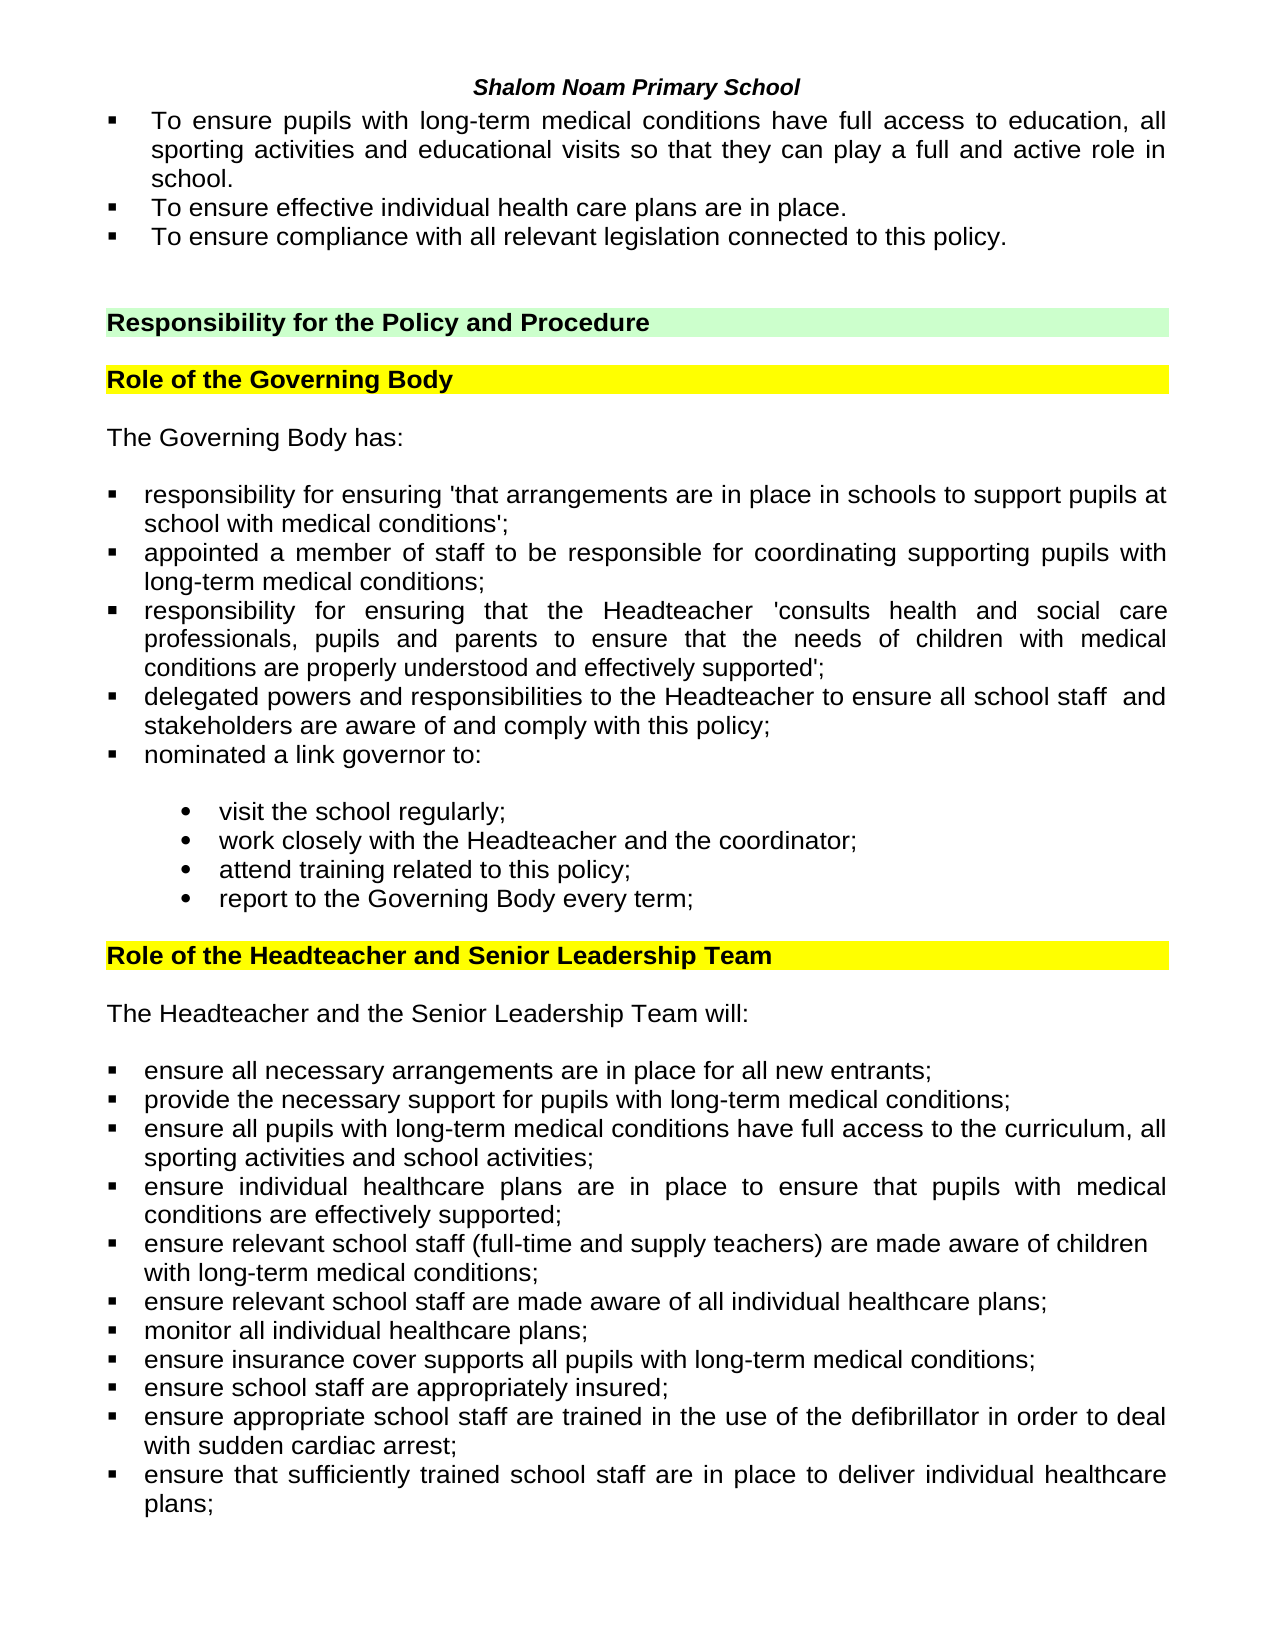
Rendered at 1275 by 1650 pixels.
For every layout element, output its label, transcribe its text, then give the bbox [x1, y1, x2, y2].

list ensure that sufficiently trained school staff are in place to deliver individual healthcare plans; [106, 1460, 1169, 1517]
list monitor all individual healthcare plans; [106, 1316, 1169, 1344]
list ensure all necessary arrangements are in place for all new entrants; [106, 1056, 1169, 1085]
list provide the necessary support for pupils with long-term medical conditions; [106, 1085, 1169, 1114]
list ensure relevant school staff are made aware of all individual healthcare plans; [106, 1287, 1169, 1316]
text The Headteacher and the Senior Leadership Team will: [106, 999, 1169, 1028]
list ensure relevant school staff (full-time and supply teachers) are made aware of children with long-term medical conditions; [106, 1229, 1169, 1287]
list ensure insurance cover supports all pupils with long-term medical conditions; [106, 1344, 1169, 1373]
text Responsibility for the Policy and Procedure [106, 308, 1169, 337]
list To ensure effective individual health care plans are in place. [106, 193, 1169, 222]
list responsibility for ensuring 'that arrangements are in place in schools to support pupils at school with medical conditions'; [106, 480, 1169, 538]
list report to the Governing Body every term; [181, 884, 1169, 913]
list ensure individual healthcare plans are in place to ensure that pupils with medical conditions are effectively supported; [106, 1172, 1169, 1229]
text Role of the Governing Body [106, 365, 1169, 394]
text Role of the Headteacher and Senior Leadership Team [106, 941, 1169, 970]
list appointed a member of staff to be responsible for coordinating supporting pupils with long-term medical conditions; [106, 538, 1169, 596]
text The Governing Body has: [106, 423, 1169, 452]
list nominated a link governor to: [106, 739, 1169, 768]
list responsibility for ensuring that the Headteacher 'consults health and social care professionals, pupils and parents to ensure that the needs of children with medical conditions are properly understood and effectively supported'; [106, 596, 1169, 682]
list attend training related to this policy; [181, 855, 1169, 884]
list delegated powers and responsibilities to the Headteacher to ensure all school staff and stakeholders are aware of and comply with this policy; [106, 682, 1169, 739]
list To ensure pupils with long-term medical conditions have full access to education, all sporting activities and educational visits so that they can play a full and active role in school. [106, 106, 1169, 193]
list To ensure compliance with all relevant legislation connected to this policy. [106, 222, 1169, 250]
list ensure all pupils with long-term medical conditions have full access to the curriculum, all sporting activities and school activities; [106, 1114, 1169, 1172]
list visit the school regularly; [181, 797, 1169, 826]
list ensure school staff are appropriately insured; [106, 1373, 1169, 1402]
list ensure appropriate school staff are trained in the use of the defibrillator in order to deal with sudden cardiac arrest; [106, 1402, 1169, 1460]
list work closely with the Headteacher and the coordinator; [181, 826, 1169, 855]
